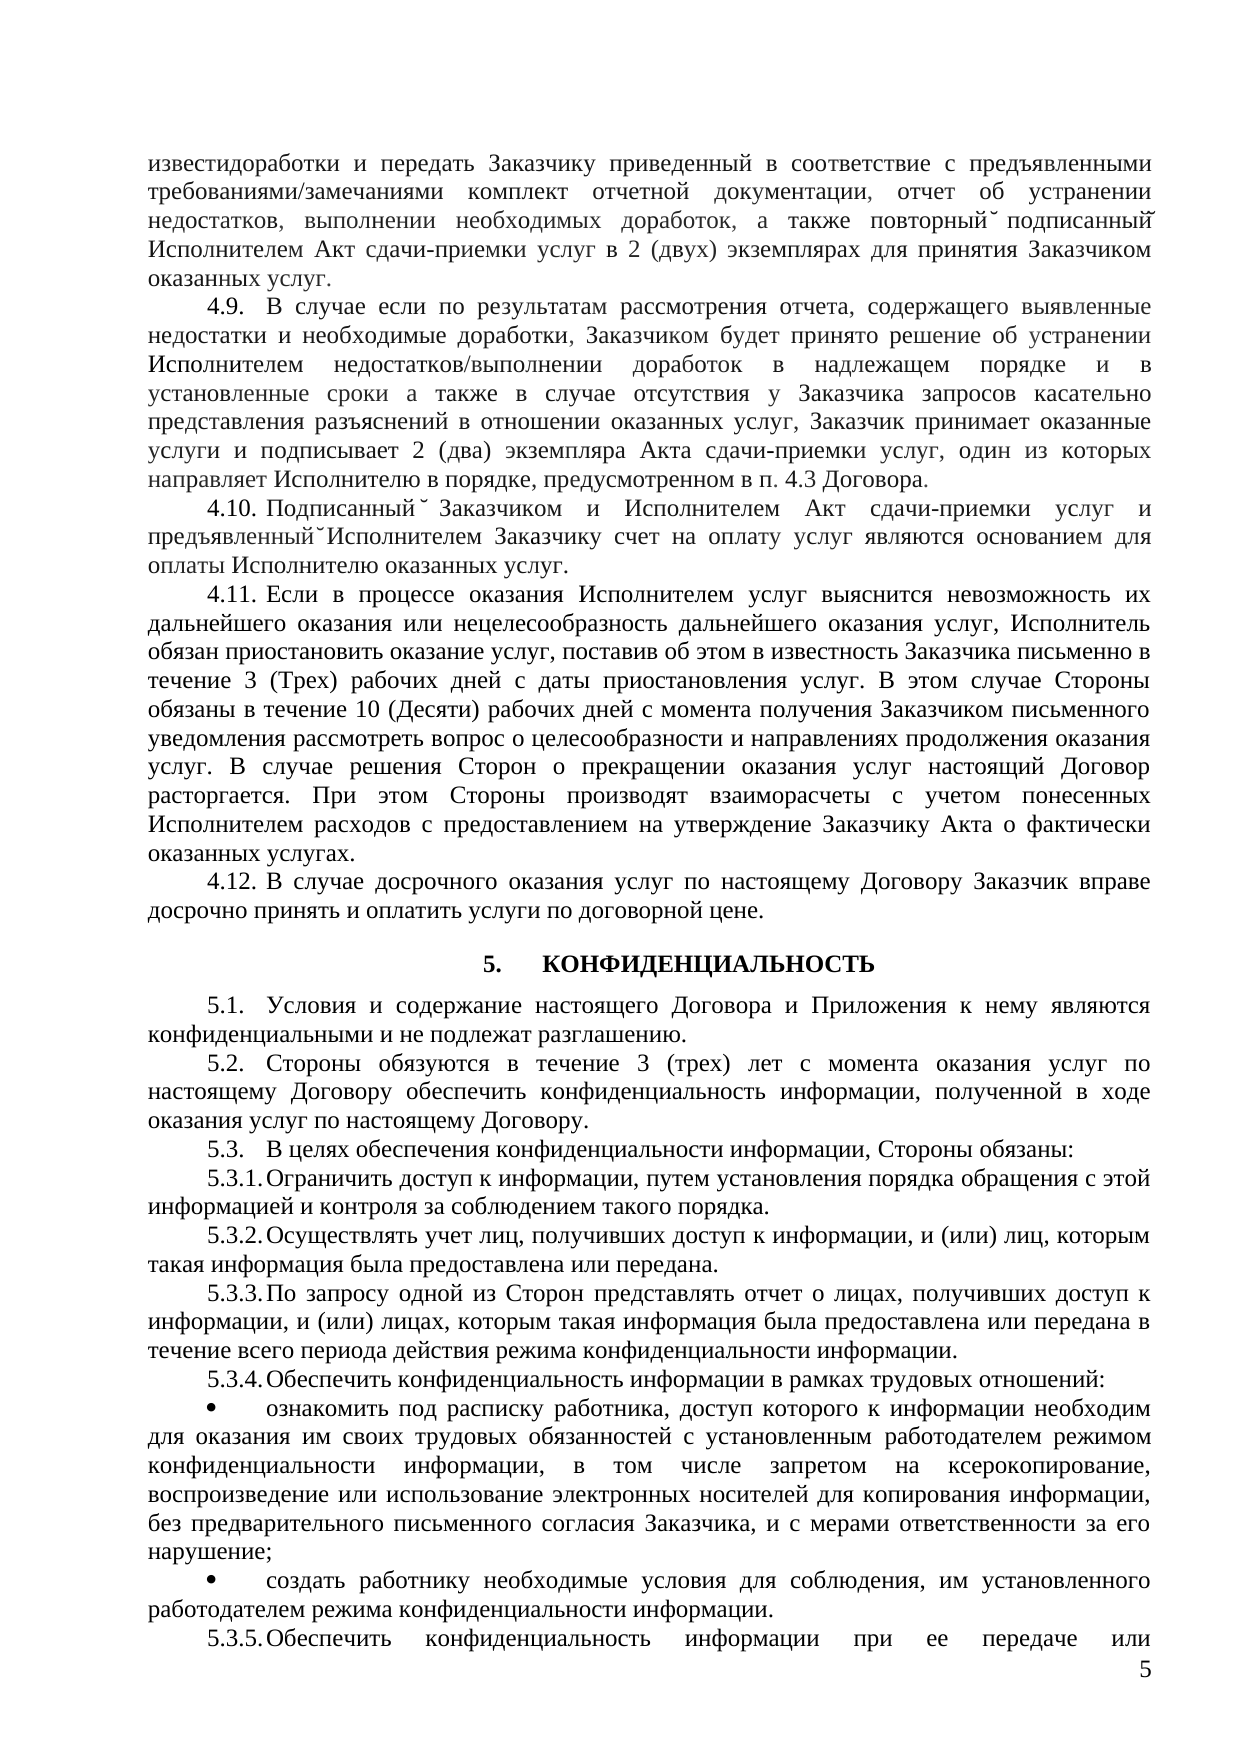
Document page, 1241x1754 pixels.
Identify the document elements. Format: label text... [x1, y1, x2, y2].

title В случае если по результатам рассмотрения отчета, содержащего выявленные недостатки и необходимые доработки, Заказчиком будет принято решение об устранении Исполнителем недостатков/выполнении доработок в надлежащем порядке и в установленные сроки а также в случае отсутствия у Заказчика запросов касательно представления разъяснений в отношении оказанных услуг, Заказчик принимает оказанные услуги и подписывает 2 (два) экземпляра Акта сдачи-приемки услуг, один из которых направляет Исполнителю в порядке, предусмотренном в п. 4.3 Договора. [148, 291, 1152, 493]
list КОНФИДЕНЦИАЛЬНОСТЬ [148, 949, 1152, 978]
list Условия и содержание настоящего Договора и Приложения к нему являются конфиденциальными и не подлежат разглашению. [148, 990, 1152, 1048]
title В случае досрочного оказания услуг по настоящему Договору Заказчик вправе досрочно принять и оплатить услуги по договорной цене. [148, 866, 1152, 924]
list Стороны обязуются в течение 3 (трех) лет с момента оказания услуг по настоящему Договору обеспечить конфиденциальность информации, полученной в ходе оказания услуг по настоящему Договору. [148, 1048, 1152, 1134]
title Подписанный̆ Заказчиком и Исполнителем Акт сдачи-приемки услуг и предъявленный̆ Исполнителем Заказчику счет на оплату услуг являются основанием для оплаты Исполнителю оказанных услуг. [148, 493, 1152, 579]
list Осуществлять учет лиц, получивших доступ к информации, и (или) лиц, которым такая информация была предоставлена или передана. [148, 1220, 1152, 1278]
list создать работнику необходимые условия для соблюдения, им установленного работодателем режима конфиденциальности информации. [148, 1565, 1152, 1623]
list Обеспечить конфиденциальность информации в рамках трудовых отношений: [148, 1364, 1152, 1393]
list По запросу одной из Сторон представлять отчет о лицах, получивших доступ к информации, и (или) лицах, которым такая информация была предоставлена или передана в течение всего периода действия режима конфиденциальности информации. [148, 1278, 1152, 1364]
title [148, 148, 1152, 291]
list В целях обеспечения конфиденциальности информации, Стороны обязаны: [148, 1134, 1152, 1163]
title Если в процессе оказания Исполнителем услуг выяснится невозможность их дальнейшего оказания или нецелесообразность дальнейшего оказания услуг, Исполнитель обязан приостановить оказание услуг, поставив об этом в известность Заказчика письменно в течение 3 (Трех) рабочих дней с даты приостановления услуг. В этом случае Стороны обязаны в течение 10 (Десяти) рабочих дней с момента получения Заказчиком письменного уведомления рассмотреть вопрос о целесообразности и направлениях продолжения оказания услуг. В случае решения Сторон о прекращении оказания услуг настоящий Договор расторгается. При этом Стороны производят взаиморасчеты с учетом понесенных Исполнителем расходов с предоставлением на утверждение Заказчику Акта о фактически оказанных услугах. [148, 579, 1152, 866]
list Ограничить доступ к информации, путем установления порядка обращения с этой информацией и контроля за соблюдением такого порядка. [148, 1163, 1152, 1220]
list ознакомить под расписку работника, доступ которого к информации необходим для оказания им своих трудовых обязанностей с установленным работодателем режимом конфиденциальности информации, в том числе запретом на ксерокопирование, воспроизведение или использование электронных носителей для копирования информации, без предварительного письменного согласия Заказчика, и с мерами ответственности за его нарушение; [148, 1393, 1152, 1565]
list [148, 1623, 1152, 1651]
